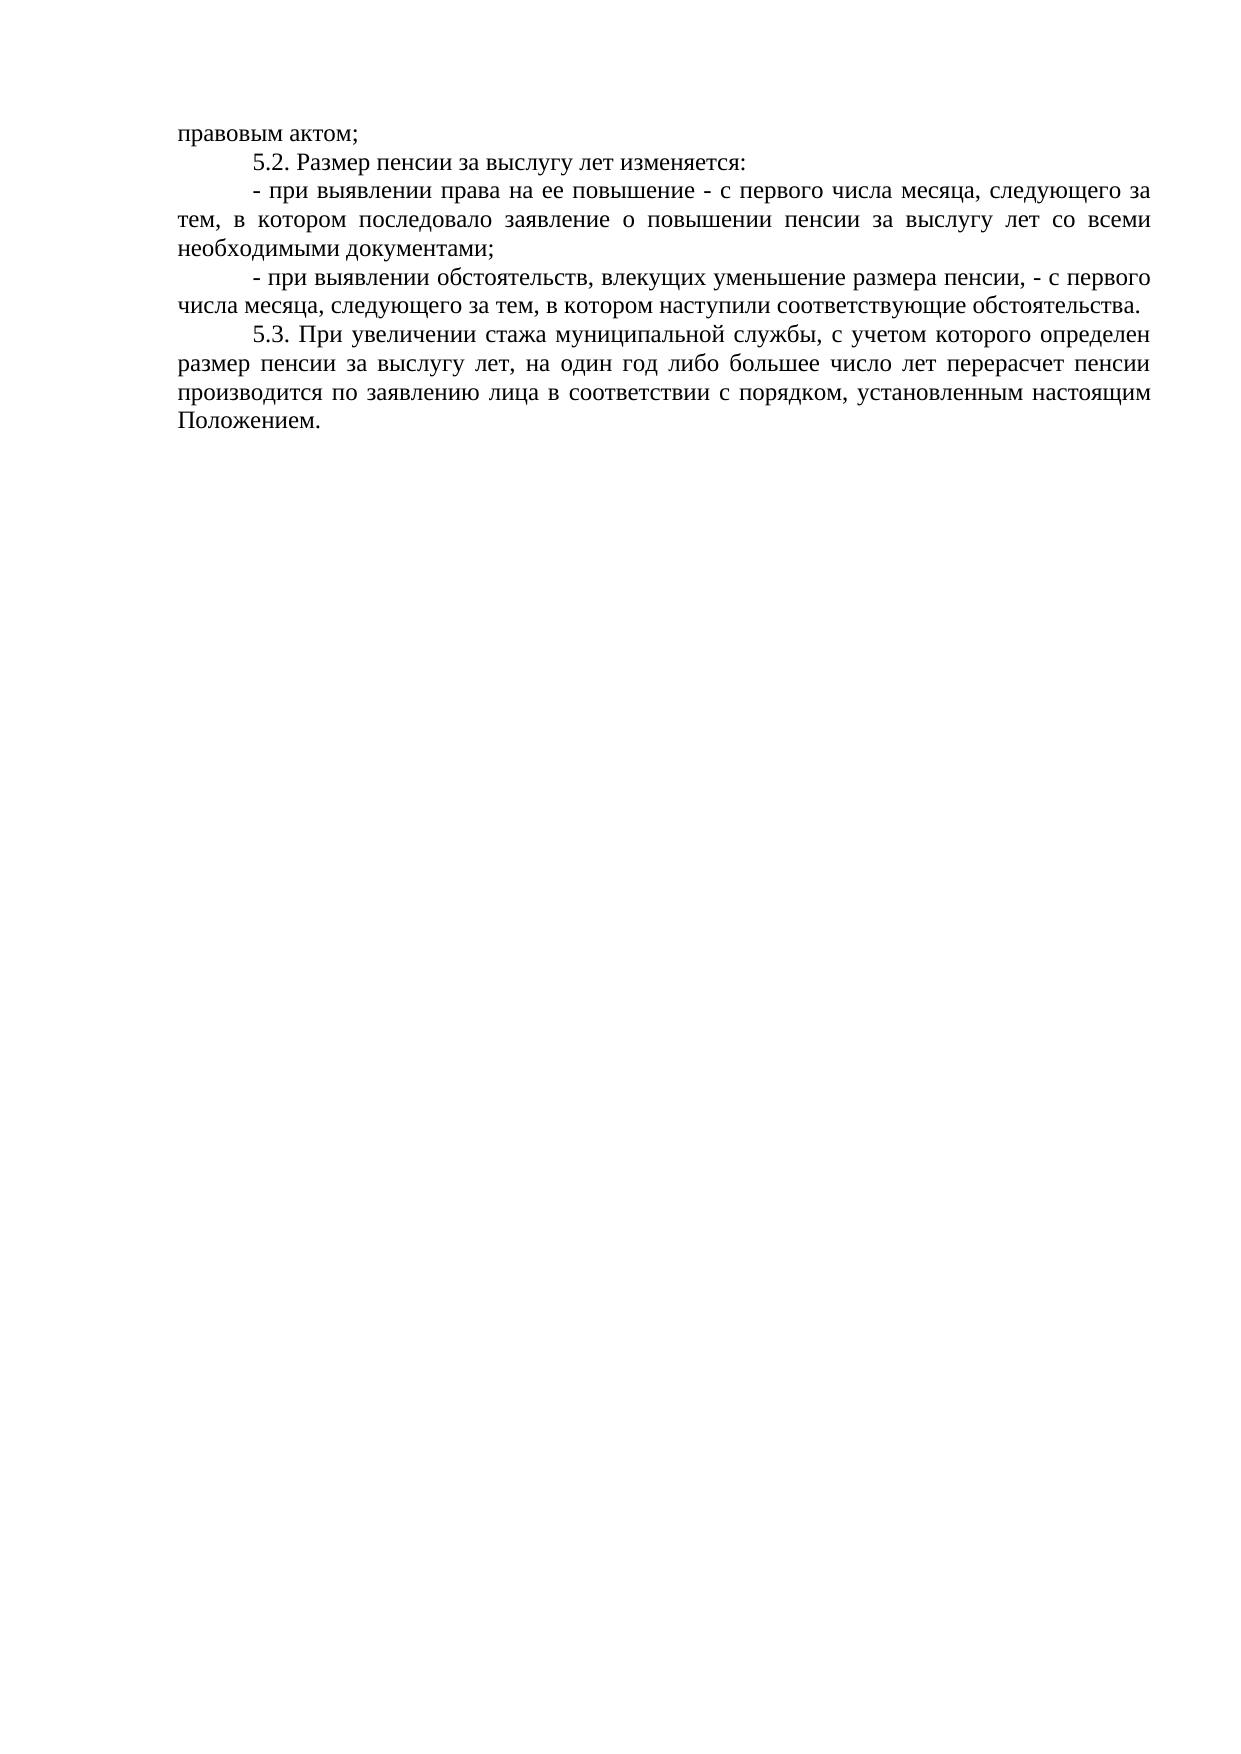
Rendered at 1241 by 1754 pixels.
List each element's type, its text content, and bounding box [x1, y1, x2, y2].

text - при выявлении обстоятельств, влекущих уменьшение размера пенсии, - с первого числа месяца, следующего за тем, в котором наступили соответствующие обстоятельства. [177, 262, 1152, 319]
text 5.3. При увеличении стажа муниципальной службы, с учетом которого определен размер пенсии за выслугу лет, на один год либо большее число лет перерасчет пенсии производится по заявлению лица в соответствии с порядком, установленным настоящим Положением. [177, 319, 1152, 434]
text - при выявлении права на ее повышение - с первого числа месяца, следующего за тем, в котором последовало заявление о повышении пенсии за выслугу лет со всеми необходимыми документами; [177, 176, 1152, 262]
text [177, 118, 1152, 147]
text 5.2. Размер пенсии за выслугу лет изменяется: [177, 147, 1152, 176]
